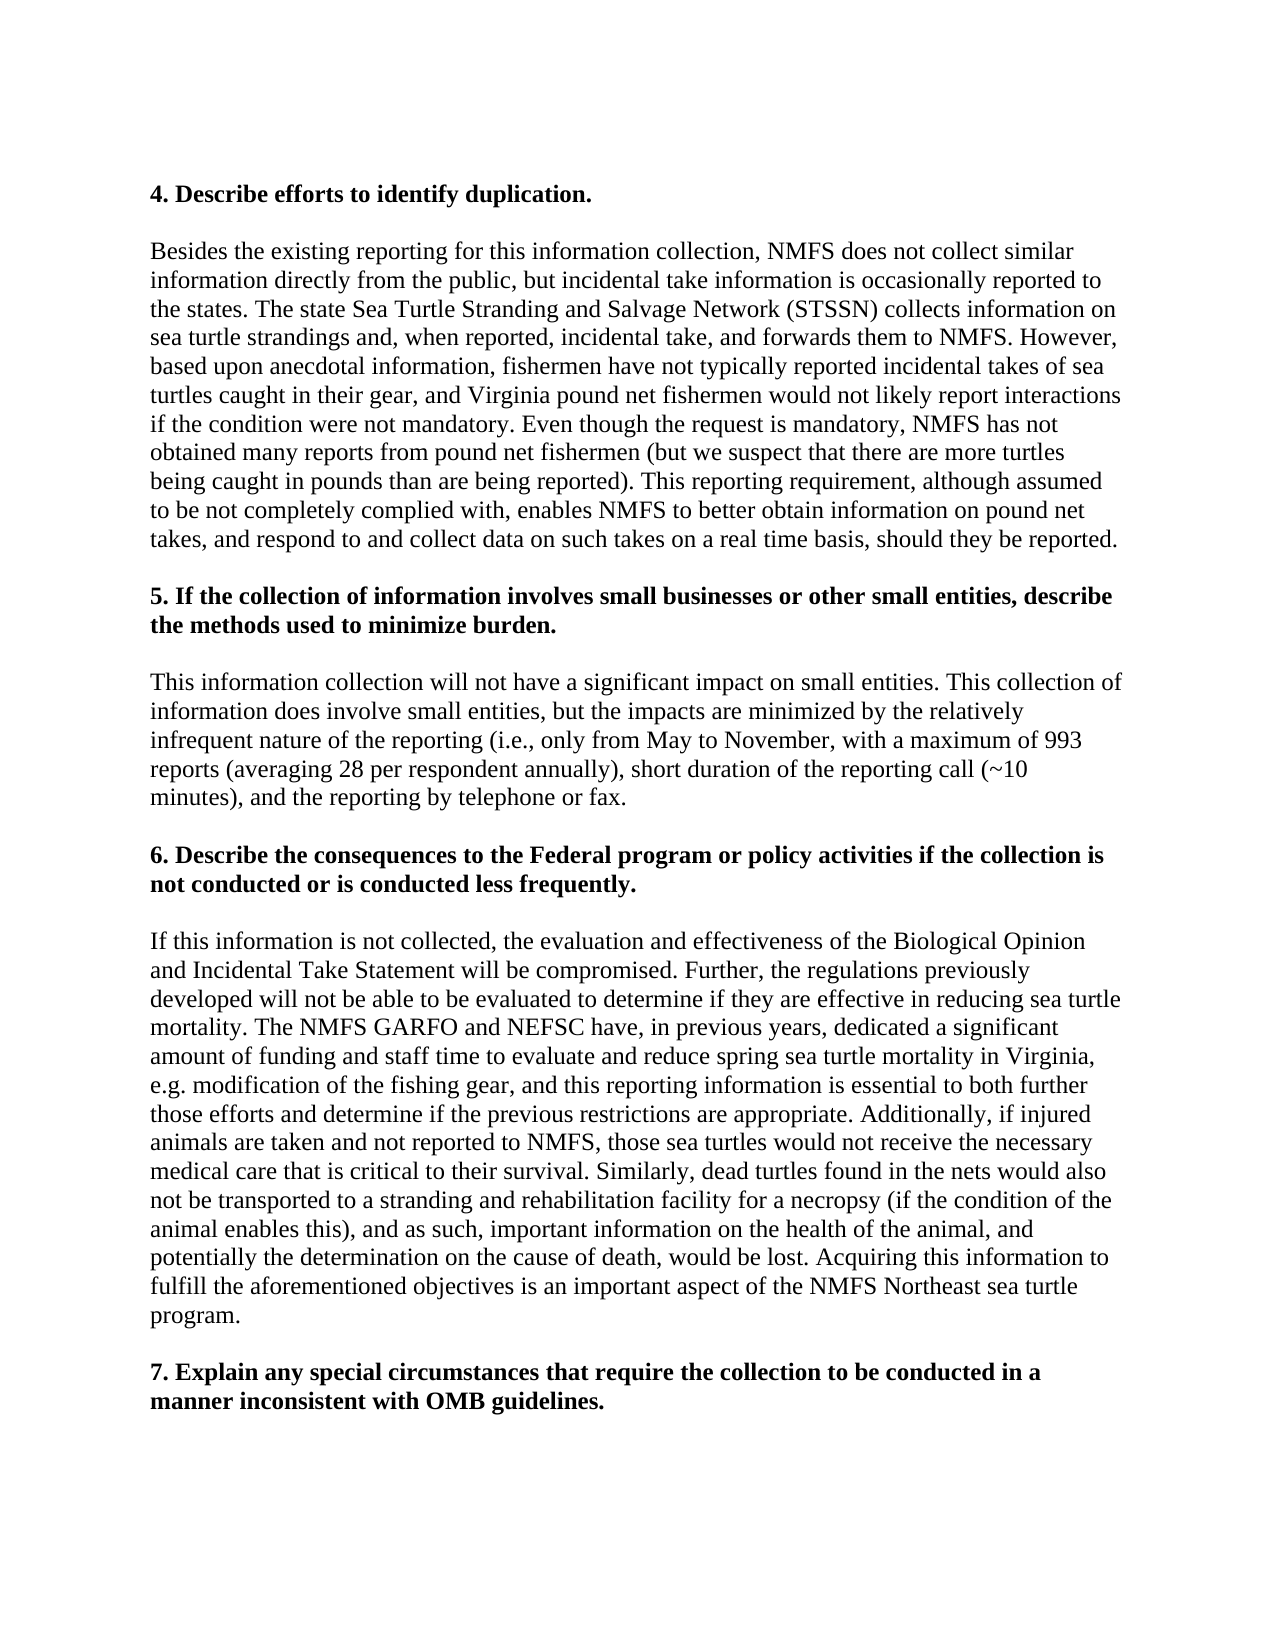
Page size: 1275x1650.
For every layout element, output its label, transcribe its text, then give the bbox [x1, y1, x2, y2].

text Besides the existing reporting for this information collection, NMFS does not collect similar information directly from the public, but incidental take information is occasionally reported to the states. The state Sea Turtle Stranding and Salvage Network (STSSN) collects information on sea turtle strandings and, when reported, incidental take, and forwards them to NMFS. However, based upon anecdotal information, fishermen have not typically reported incidental takes of sea turtles caught in their gear, and Virginia pound net fishermen would not likely report interactions if the condition were not mandatory. Even though the request is mandatory, NMFS has not obtained many reports from pound net fishermen (but we suspect that there are more turtles being caught in pounds than are being reported). This reporting requirement, although assumed to be not completely complied with, enables NMFS to better obtain information on pound net takes, and respond to and collect data on such takes on a real time basis, should they be reported. [150, 236, 1125, 552]
text This information collection will not have a significant impact on small entities. This collection of information does involve small entities, but the impacts are minimized by the relatively infrequent nature of the reporting (i.e., only from May to November, with a maximum of 993 reports (averaging 28 per respondent annually), short duration of the reporting call (~10 minutes), and the reporting by telephone or fax. [150, 667, 1125, 811]
text 6. Describe the consequences to the Federal program or policy activities if the collection is not conducted or is conducted less frequently. [150, 840, 1125, 897]
text 7. Explain any special circumstances that require the collection to be conducted in a manner inconsistent with OMB guidelines. [150, 1357, 1125, 1415]
text 5. If the collection of information involves small businesses or other small entities, describe the methods used to minimize burden. [150, 581, 1125, 639]
text If this information is not collected, the evaluation and effectiveness of the Biological Opinion and Incidental Take Statement will be compromised. Further, the regulations previously developed will not be able to be evaluated to determine if they are effective in reducing sea turtle mortality. The NMFS GARFO and NEFSC have, in previous years, dedicated a significant amount of funding and staff time to evaluate and reduce spring sea turtle mortality in Virginia, e.g. modification of the fishing gear, and this reporting information is essential to both further those efforts and determine if the previous restrictions are appropriate. Additionally, if injured animals are taken and not reported to NMFS, those sea turtles would not receive the necessary medical care that is critical to their survival. Similarly, dead turtles found in the nets would also not be transported to a stranding and rehabilitation facility for a necropsy (if the condition of the animal enables this), and as such, important information on the health of the animal, and potentially the determination on the cause of death, would be lost. Acquiring this information to fulfill the aforementioned objectives is an important aspect of the NMFS Northeast sea turtle program. [150, 926, 1125, 1329]
text 4. Describe efforts to identify duplication. [150, 179, 1125, 207]
